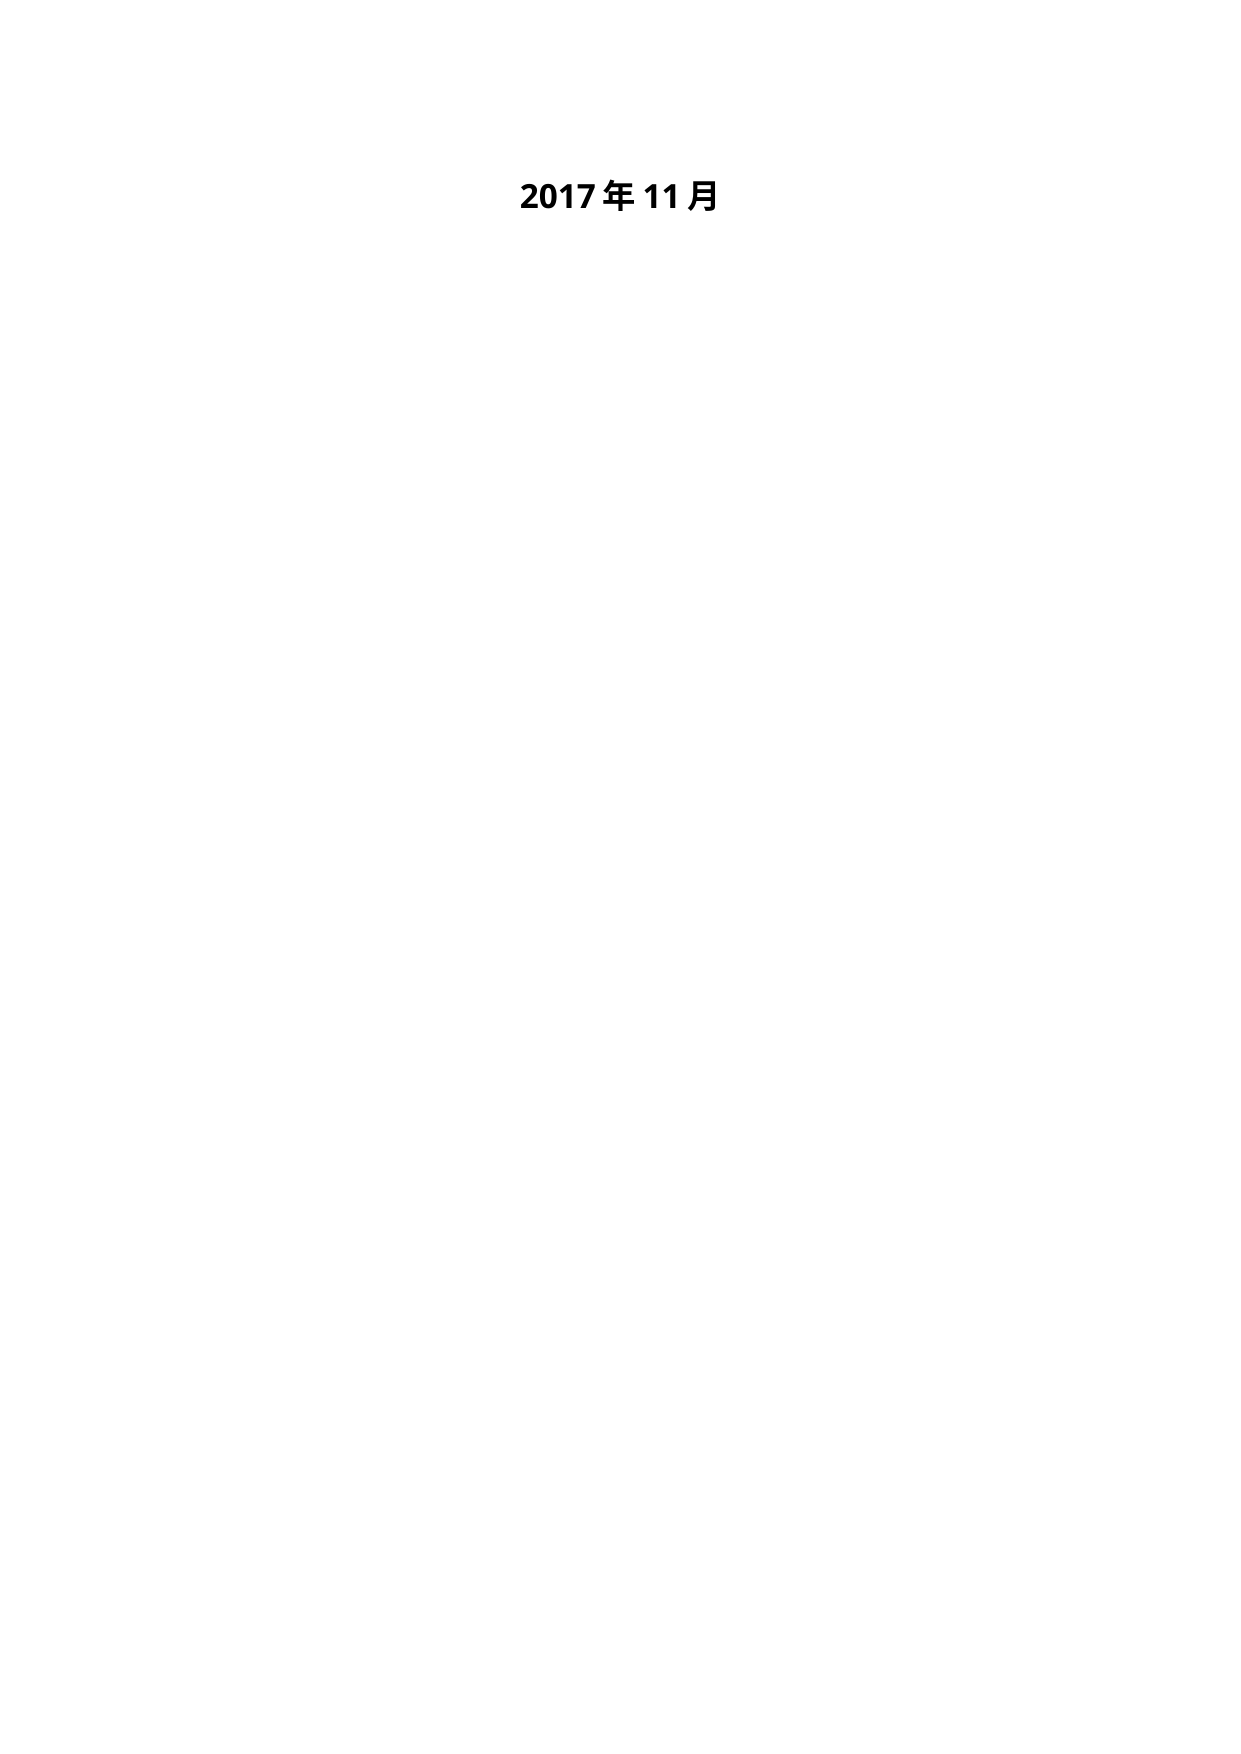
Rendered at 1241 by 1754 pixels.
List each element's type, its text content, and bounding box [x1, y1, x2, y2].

text 2017年11月 [187, 162, 1053, 227]
